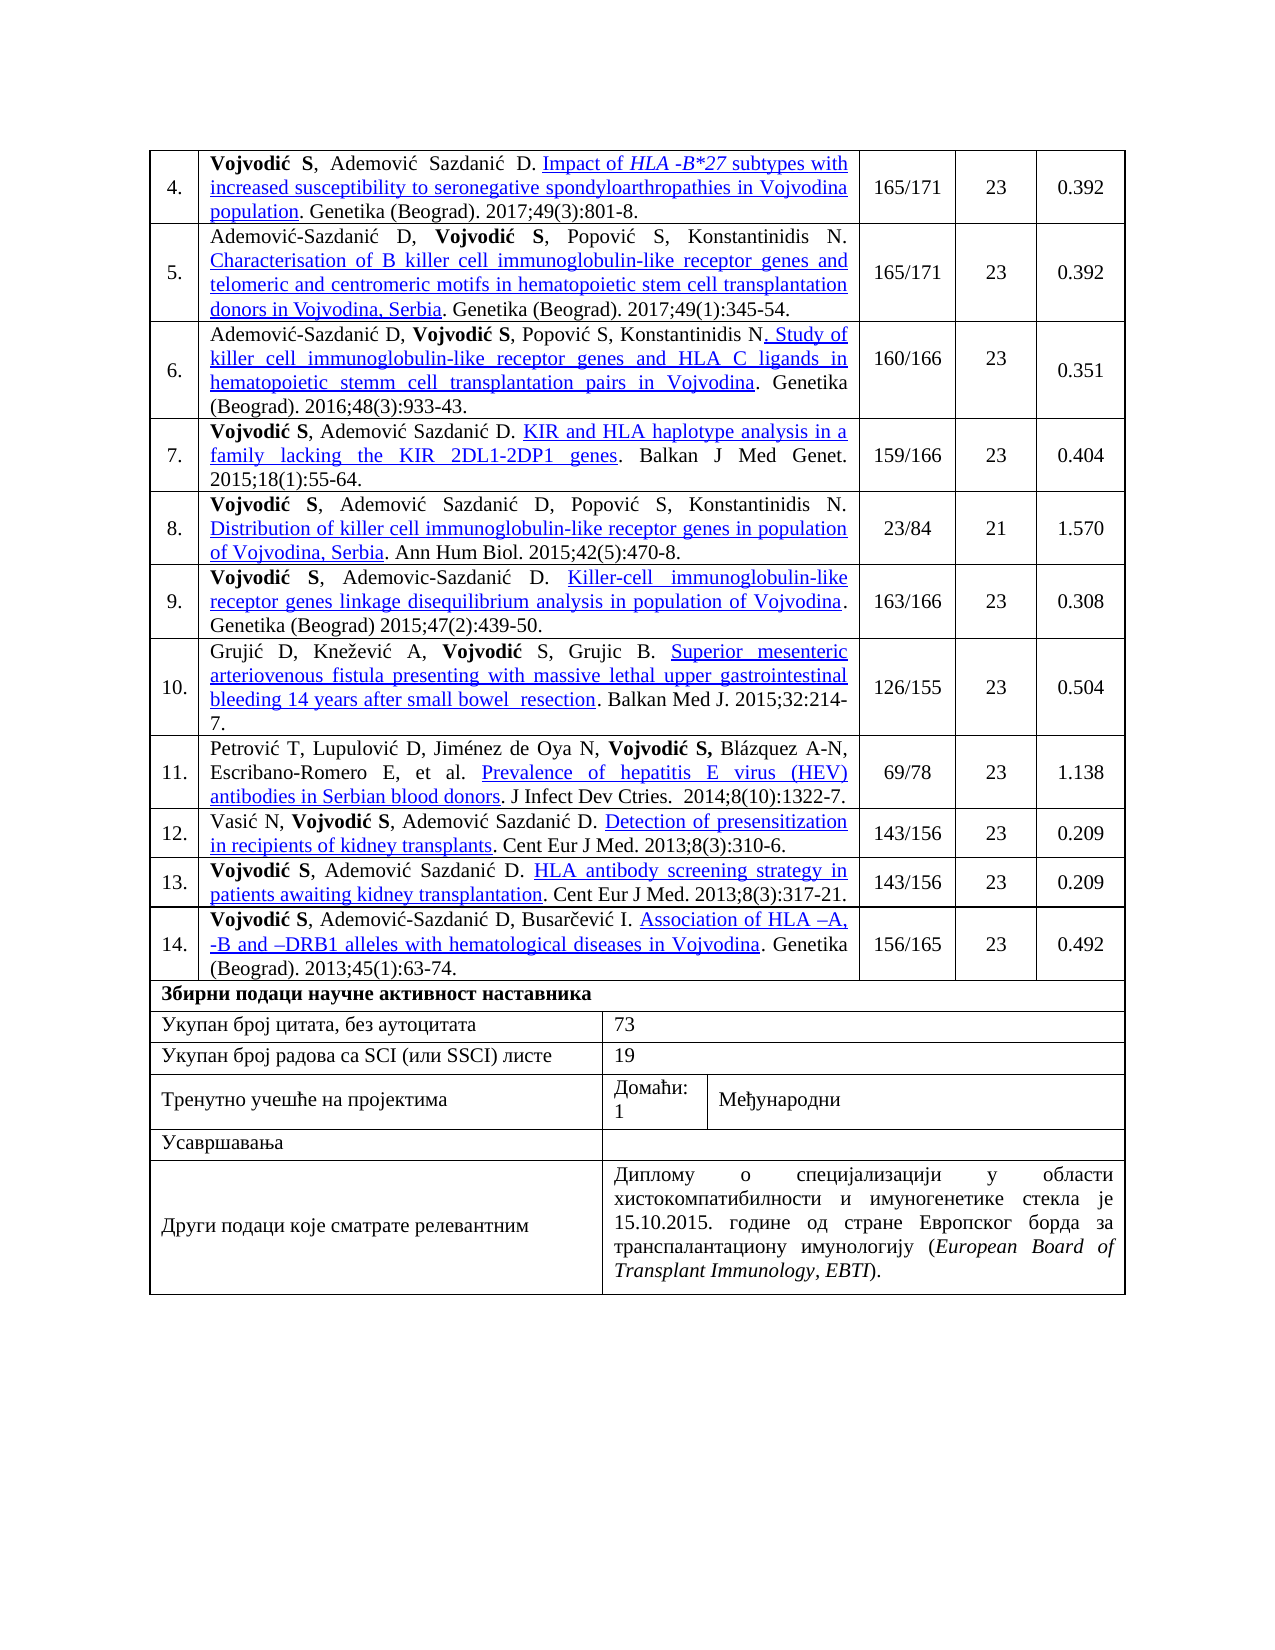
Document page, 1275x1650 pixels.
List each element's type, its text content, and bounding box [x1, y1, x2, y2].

table_cell 143/156 [860, 858, 955, 906]
table_cell 0.308 [1037, 565, 1124, 637]
table_cell 0.209 [1037, 858, 1124, 906]
table_cell Усавршавања [151, 1130, 602, 1160]
table_cell Vasić N, Vojvodić S, Ademović Sazdanić D. Detection of presensitization in recipients of kidney transplants. Cent Eur J Med. 2013;8(3):310-6. [199, 809, 859, 857]
table_cell 0.392 [1037, 224, 1124, 321]
table_cell Међународни [708, 1075, 1124, 1129]
table_cell 0.492 [1037, 908, 1124, 979]
table_cell 4. [151, 151, 198, 223]
table_cell Укупан број цитата, без аутоцитата [151, 1012, 602, 1042]
table_cell Vojvodić S, Ademović Sazdanić D. HLA antibody screening strategy in patients awaiting kidney transplantation. Cent Eur J Med. 2013;8(3):317-21. [199, 858, 859, 906]
table_cell 0.209 [1037, 809, 1124, 857]
table_cell Grujić D, Knežević A, Vojvodić S, Grujic B. Superior mesenteric arteriovenous fistula presenting with massive lethal upper gastrointestinal bleeding 14 years after small bowel resection. Balkan Med J. 2015;32:214-7. [199, 639, 859, 735]
table_cell 11. [151, 736, 198, 808]
table_cell 23 [956, 419, 1036, 491]
table_cell 23 [956, 809, 1036, 857]
table_cell 160/166 [860, 322, 955, 418]
table_cell 23 [956, 639, 1036, 735]
table_cell 23 [956, 151, 1036, 223]
table_cell 13. [151, 858, 198, 906]
table_cell Збирни подаци научне активност наставника [151, 981, 1124, 1011]
table_cell Vojvodić S, Ademovic-Sazdanić D. Killer-cell immunoglobulin-like receptor genes linkage disequilibrium analysis in population of Vojvodina. Genetika (Beograd) 2015;47(2):439-50. [199, 565, 859, 637]
table_cell 1.570 [1037, 492, 1124, 564]
table_cell 6. [151, 322, 198, 418]
table_cell 165/171 [860, 151, 955, 223]
table_cell 23/84 [860, 492, 955, 564]
table_cell 0.392 [1037, 151, 1124, 223]
table_cell 159/166 [860, 419, 955, 491]
table_cell 73 [603, 1012, 1124, 1042]
table_cell 126/155 [860, 639, 955, 735]
table_cell 0.351 [1037, 322, 1124, 418]
table_cell Други подаци које сматрате релевантним [151, 1161, 602, 1294]
table_cell 143/156 [860, 809, 955, 857]
table_cell 23 [956, 736, 1036, 808]
table_cell 9. [151, 565, 198, 637]
table_cell Ademović-Sazdanić D, Vojvodić S, Popović S, Konstantinidis N. Characterisation of B killer cell immunoglobulin-like receptor genes and telomeric and centromeric motifs in hematopoietic stem cell transplantation donors in Vojvodina, Serbia. Genetika (Beograd). 2017;49(1):345-54. [199, 224, 859, 321]
table_cell 21 [956, 492, 1036, 564]
table_cell Vojvodić S, Ademović Sazdanić D. KIR and HLA haplotype analysis in a family lacking the KIR 2DL1-2DP1 genes. Balkan J Med Genet. 2015;18(1):55-64. [199, 419, 859, 491]
table_cell Диплому о специјализацији у области хистокомпатибилности и имуногенетике стекла је 15.10.2015. године од стране Европског борда за транспалантациону имунологију (European Board of Transplant Immunology, EBTI). [603, 1161, 1124, 1294]
table_cell 7. [151, 419, 198, 491]
table_cell 10. [151, 639, 198, 735]
table_cell 0.404 [1037, 419, 1124, 491]
table_cell 69/78 [860, 736, 955, 808]
table_cell 23 [956, 565, 1036, 637]
table_cell 8. [151, 492, 198, 564]
table_cell Vojvodić S, Ademović Sazdanić D. Impact of HLA -B*27 subtypes with increased susceptibility to seronegative spondyloarthropathies in Vojvodina population. Genetika (Beograd). 2017;49(3):801-8. [199, 151, 859, 223]
table_cell [603, 1130, 1124, 1160]
table_cell 156/165 [860, 908, 955, 979]
table_cell 14. [151, 908, 198, 979]
table_cell 19 [603, 1043, 1124, 1074]
table_cell Petrović T, Lupulović D, Jiménez de Oya N, Vojvodić S, Blázquez A-N, Escribano-Romero E, et al. Prevalence of hepatitis E virus (HEV) antibodies in Serbian blood donors. J Infect Dev Ctries. 2014;8(10):1322-7. [199, 736, 859, 808]
table_cell 12. [151, 809, 198, 857]
table_cell Vojvodić S, Ademović Sazdanić D, Popović S, Konstantinidis N. Distribution of killer cell immunoglobulin-like receptor genes in population of Vojvodina, Serbia. Ann Hum Biol. 2015;42(5):470-8. [199, 492, 859, 564]
table_cell 23 [956, 224, 1036, 321]
table_cell 5. [151, 224, 198, 321]
table_cell 23 [956, 322, 1036, 418]
table_cell Vojvodić S, Ademović-Sazdanić D, Busarčević I. Association of HLA –A, -B and –DRB1 alleles with hematological diseases in Vojvodina. Genetika (Beograd). 2013;45(1):63-74. [199, 908, 859, 979]
table_cell 23 [956, 908, 1036, 979]
table_cell Тренутно учешће на пројектима [151, 1075, 602, 1129]
table_cell 1.138 [1037, 736, 1124, 808]
table_cell 165/171 [860, 224, 955, 321]
table_cell Ademović-Sazdanić D, Vojvodić S, Popović S, Konstantinidis N. Study of killer cell immunoglobulin-like receptor genes and HLA C ligands in hematopoietic stemm cell transplantation pairs in Vojvodina. Genetika (Beograd). 2016;48(3):933-43. [199, 322, 859, 418]
table_cell 23 [956, 858, 1036, 906]
table_cell Укупан број радова са SCI (или SSCI) листе [151, 1043, 602, 1074]
table_cell Домаћи: 1 [603, 1075, 707, 1129]
table_cell 0.504 [1037, 639, 1124, 735]
table_cell 163/166 [860, 565, 955, 637]
